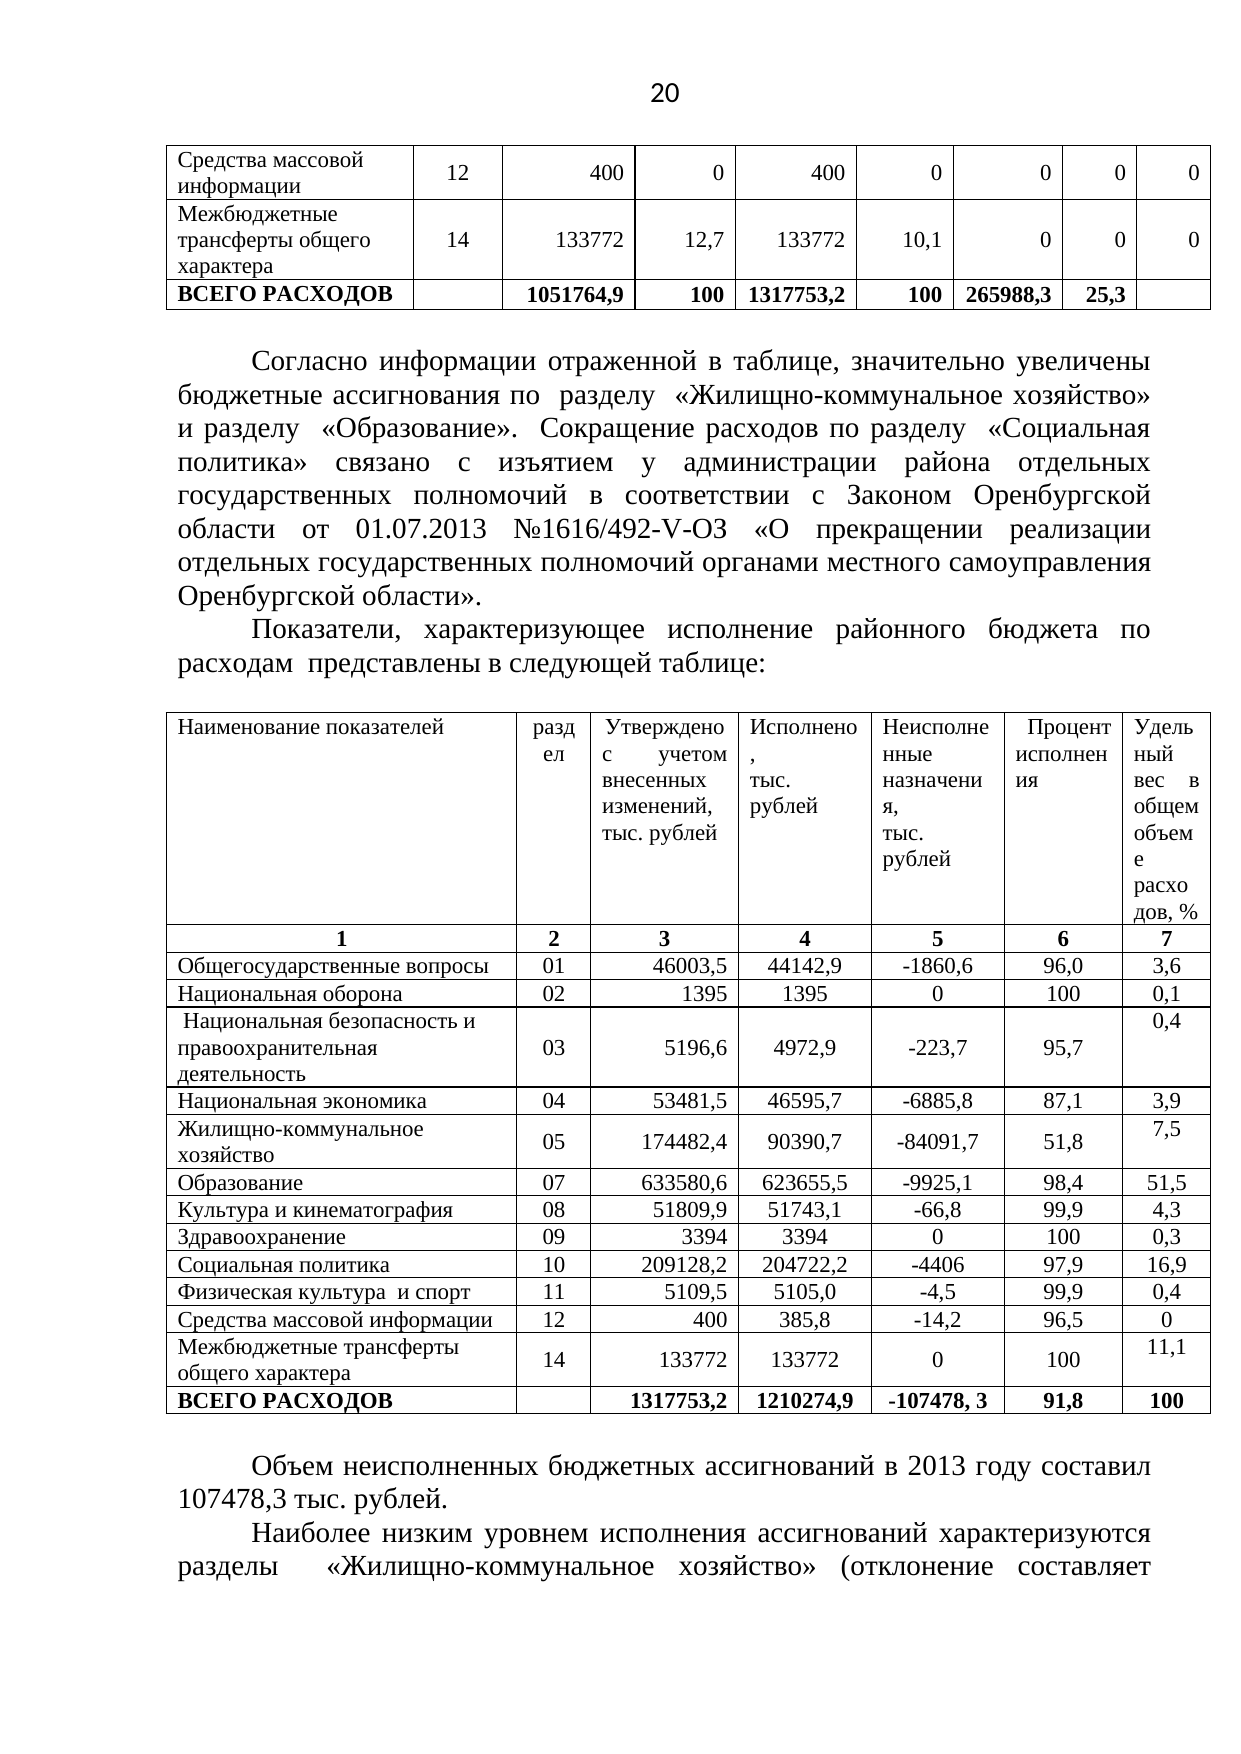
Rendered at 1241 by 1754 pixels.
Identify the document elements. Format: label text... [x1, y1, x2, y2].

table_cell 14 [517, 1333, 590, 1386]
table_cell 11 [517, 1278, 590, 1304]
table_cell [414, 280, 502, 309]
table_cell -14,2 [872, 1306, 1004, 1332]
table_cell 51743,1 [739, 1196, 871, 1222]
table_cell 44142,9 [739, 953, 871, 979]
table_cell 0 [872, 980, 1004, 1006]
table_cell 0 [872, 1224, 1004, 1250]
table_cell 1395 [739, 980, 871, 1006]
table_cell 623655,5 [739, 1169, 871, 1195]
table_cell 133772 [739, 1333, 871, 1386]
table_cell 100 [1005, 1224, 1122, 1250]
table_cell 90390,7 [739, 1115, 871, 1168]
table_cell 100 [1123, 1387, 1210, 1413]
table_cell Социальная политика [167, 1251, 516, 1277]
table_cell -107478, 3 [872, 1387, 1004, 1413]
table_cell 0 [1137, 146, 1210, 199]
table_cell 174482,4 [591, 1115, 738, 1168]
table_cell 1210274,9 [739, 1387, 871, 1413]
table_cell 5109,5 [591, 1278, 738, 1304]
table_cell Межбюджетные трансферты общего характера [167, 200, 413, 279]
table_cell 09 [517, 1224, 590, 1250]
table_header Процент исполнения [1005, 713, 1122, 924]
table_cell [1137, 280, 1210, 309]
table_cell 400 [591, 1306, 738, 1332]
text Объем неисполненных бюджетных ассигнований в 2013 году составил 107478,3 тыс. рублей. [177, 1448, 1152, 1515]
table_cell Здравоохранение [167, 1224, 516, 1250]
table_cell 0 [1063, 146, 1136, 199]
table_cell 0 [954, 200, 1062, 279]
table_cell 400 [503, 146, 634, 199]
table_cell 100 [1005, 980, 1122, 1006]
table_cell 0,4 [1123, 1278, 1210, 1304]
table_cell -4406 [872, 1251, 1004, 1277]
table_cell 3,9 [1123, 1088, 1210, 1114]
table_cell 99,9 [1005, 1196, 1122, 1222]
table_cell 3394 [739, 1224, 871, 1250]
table_cell 204722,2 [739, 1251, 871, 1277]
table_cell 1 [167, 925, 516, 952]
table_cell [517, 1387, 590, 1413]
table_cell 46003,5 [591, 953, 738, 979]
table_cell -223,7 [872, 1008, 1004, 1086]
table_cell 1051764,9 [503, 280, 634, 309]
table_cell 01 [517, 953, 590, 979]
table_cell 3,6 [1123, 953, 1210, 979]
table_cell 0,4 [1123, 1008, 1210, 1086]
table_cell -84091,7 [872, 1115, 1004, 1168]
table_header раздел [517, 713, 590, 924]
table_cell 633580,6 [591, 1169, 738, 1195]
table_cell 0 [636, 146, 735, 199]
table_cell 209128,2 [591, 1251, 738, 1277]
table_cell 12 [414, 146, 502, 199]
table_cell Средства массовой информации [167, 1306, 516, 1332]
table_cell 133772 [736, 200, 856, 279]
table_cell 0 [1063, 200, 1136, 279]
table_cell 0 [1137, 200, 1210, 279]
table_cell Национальная оборона [167, 980, 516, 1006]
table_cell 25,3 [1063, 280, 1136, 309]
table_cell -6885,8 [872, 1088, 1004, 1114]
table_cell 03 [517, 1008, 590, 1086]
table_cell 2 [517, 925, 590, 952]
table_cell 12 [517, 1306, 590, 1332]
table_header Удельный вес в общем объеме расходов, % [1123, 713, 1210, 924]
table_cell 0 [1123, 1306, 1210, 1332]
table_cell 97,9 [1005, 1251, 1122, 1277]
table_cell Национальная безопасность и правоохранительная деятельность [167, 1008, 516, 1086]
table_cell 51809,9 [591, 1196, 738, 1222]
table_cell 7,5 [1123, 1115, 1210, 1168]
table_cell 51,8 [1005, 1115, 1122, 1168]
table_cell 3394 [591, 1224, 738, 1250]
table_cell 87,1 [1005, 1088, 1122, 1114]
table_cell 96,5 [1005, 1306, 1122, 1332]
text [177, 1515, 1152, 1582]
table_cell 133772 [591, 1333, 738, 1386]
table_cell 08 [517, 1196, 590, 1222]
table_cell 07 [517, 1169, 590, 1195]
table_cell ВСЕГО РАСХОДОВ [167, 280, 413, 309]
table_cell 0,3 [1123, 1224, 1210, 1250]
table_cell 96,0 [1005, 953, 1122, 979]
text Показатели, характеризующее исполнение районного бюджета по расходам представлены в следующей таблице: [177, 612, 1152, 679]
text Согласно информации отраженной в таблице, значительно увеличены бюджетные ассигнования по разделу «Жилищно-коммунальное хозяйство» и разделу «Образование». Сокращение расходов по разделу «Социальная политика» связано с изъятием у администрации района отдельных государственных полномочий в соответствии с Законом Оренбургской области от 01.07.2013 №1616/492-V-ОЗ «О прекращении реализации отдельных государственных полномочий органами местного самоуправления Оренбургской области». [177, 343, 1152, 612]
table_cell Средства массовой информации [167, 146, 413, 199]
table_cell 11,1 [1123, 1333, 1210, 1386]
table_cell Образование [167, 1169, 516, 1195]
table_cell 53481,5 [591, 1088, 738, 1114]
table_cell 5105,0 [739, 1278, 871, 1304]
table_cell 400 [736, 146, 856, 199]
table_cell 5 [872, 925, 1004, 952]
table_cell Физическая культура и спорт [167, 1278, 516, 1304]
table_cell 7 [1123, 925, 1210, 952]
table_cell 12,7 [636, 200, 735, 279]
table_cell 0 [872, 1333, 1004, 1386]
table_cell 91,8 [1005, 1387, 1122, 1413]
table_header Наименование показателей [167, 713, 516, 924]
table_header Утверждено с учетом внесенных изменений, тыс. рублей [591, 713, 738, 924]
table_cell 100 [1005, 1333, 1122, 1386]
table_cell ВСЕГО РАСХОДОВ [167, 1387, 516, 1413]
table_cell 46595,7 [739, 1088, 871, 1114]
table_cell 10 [517, 1251, 590, 1277]
table_cell Культура и кинематография [167, 1196, 516, 1222]
table_cell 3 [591, 925, 738, 952]
table_cell 05 [517, 1115, 590, 1168]
table_cell -9925,1 [872, 1169, 1004, 1195]
table_cell 95,7 [1005, 1008, 1122, 1086]
table_cell Межбюджетные трансферты общего характера [167, 1333, 516, 1386]
table_cell 6 [1005, 925, 1122, 952]
table_cell 0 [857, 146, 953, 199]
table_cell 16,9 [1123, 1251, 1210, 1277]
table_cell 100 [857, 280, 953, 309]
table_cell 385,8 [739, 1306, 871, 1332]
table_header Неисполненные назначения, тыс. рублей [872, 713, 1004, 924]
table_cell -4,5 [872, 1278, 1004, 1304]
table_cell 1395 [591, 980, 738, 1006]
table_cell 4 [739, 925, 871, 952]
table_cell Общегосударственные вопросы [167, 953, 516, 979]
table_cell 0 [954, 146, 1062, 199]
table_cell 02 [517, 980, 590, 1006]
table_cell Национальная экономика [167, 1088, 516, 1114]
table_cell 98,4 [1005, 1169, 1122, 1195]
table_cell 1317753,2 [591, 1387, 738, 1413]
table_cell Жилищно-коммунальное хозяйство [167, 1115, 516, 1168]
table_cell 4,3 [1123, 1196, 1210, 1222]
table_cell 5196,6 [591, 1008, 738, 1086]
table_cell 0,1 [1123, 980, 1210, 1006]
table_cell 265988,3 [954, 280, 1062, 309]
table_cell -66,8 [872, 1196, 1004, 1222]
table_cell 133772 [503, 200, 634, 279]
table_cell 14 [414, 200, 502, 279]
table_header Исполнено, тыс. рублей [739, 713, 871, 924]
table_cell 99,9 [1005, 1278, 1122, 1304]
table_cell -1860,6 [872, 953, 1004, 979]
table_cell 100 [636, 280, 735, 309]
table_cell 51,5 [1123, 1169, 1210, 1195]
table_cell 04 [517, 1088, 590, 1114]
table_cell 4972,9 [739, 1008, 871, 1086]
table_cell 10,1 [857, 200, 953, 279]
table_cell 1317753,2 [736, 280, 856, 309]
